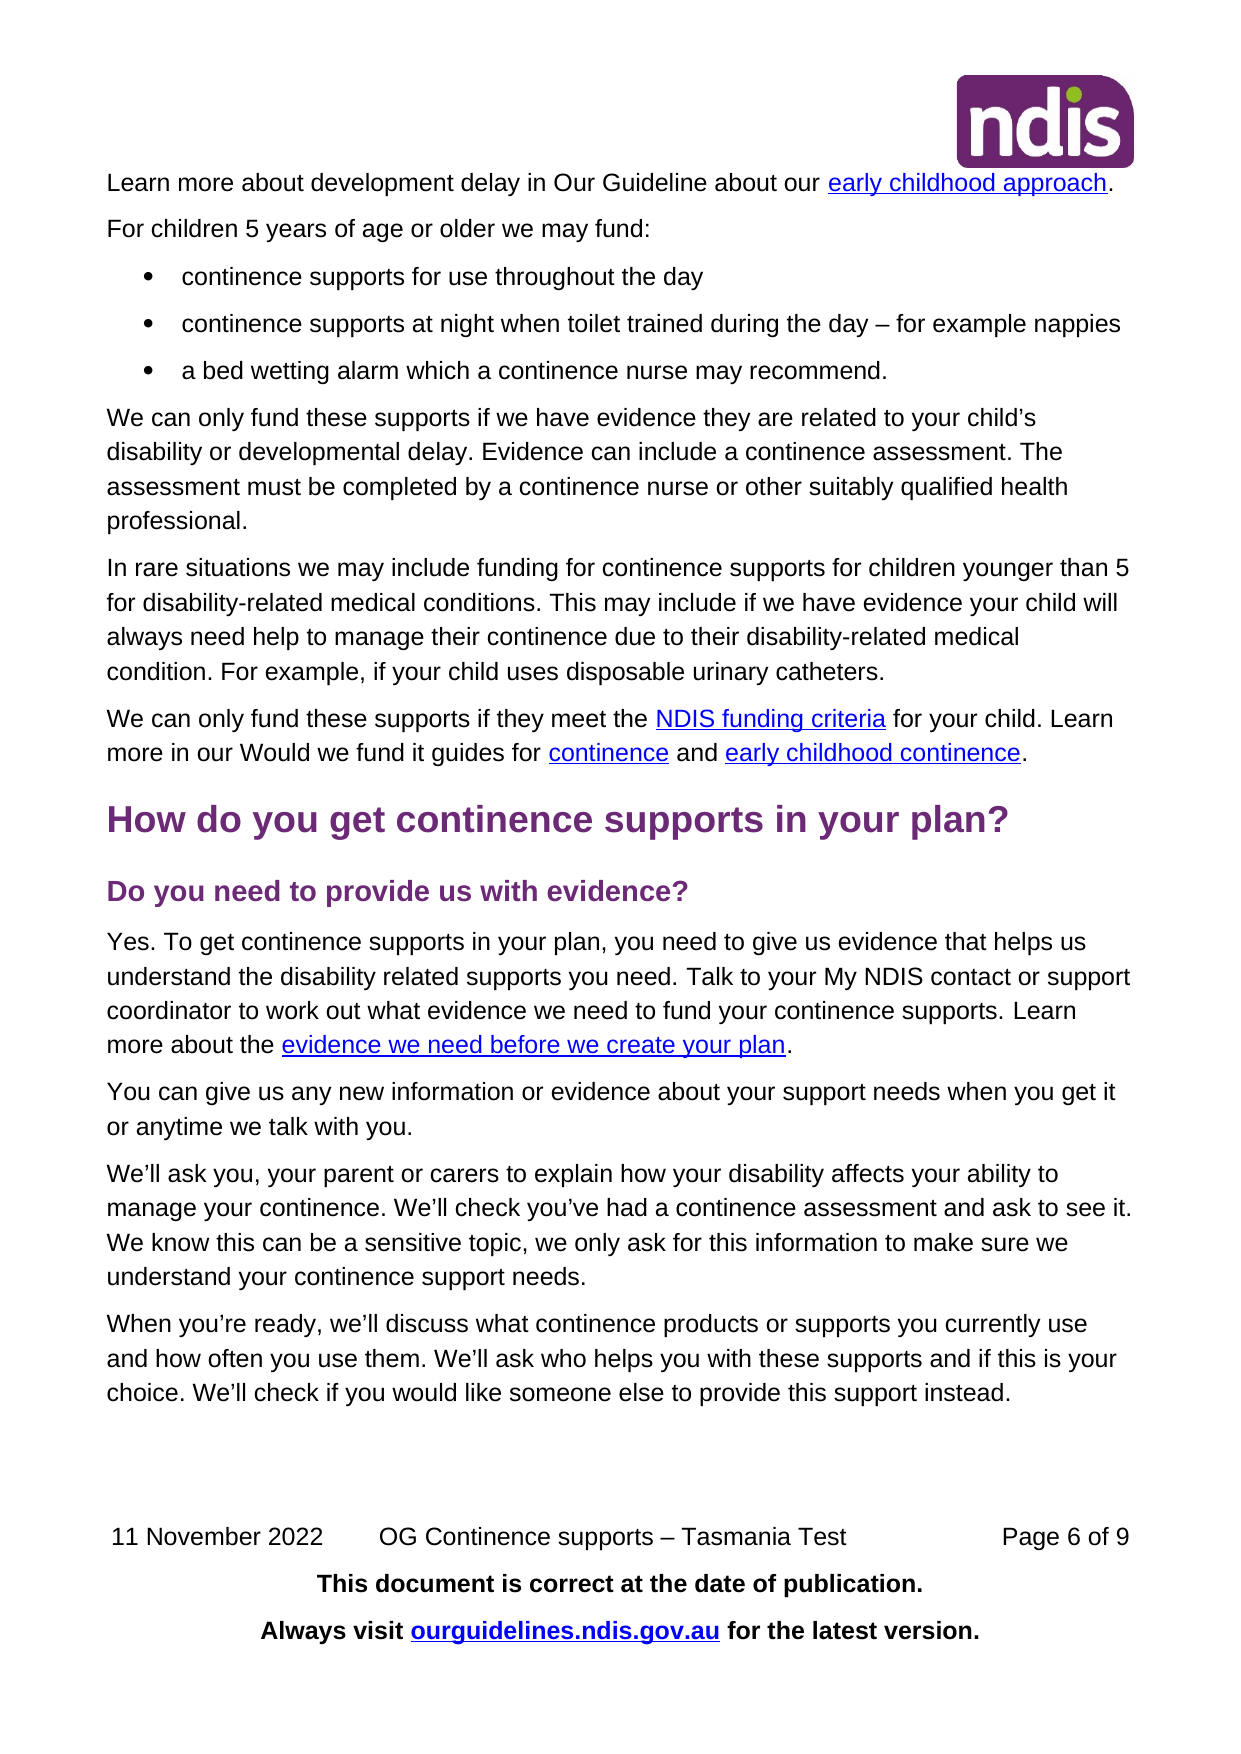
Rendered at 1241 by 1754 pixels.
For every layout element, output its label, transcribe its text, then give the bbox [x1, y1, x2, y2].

text continence supports for use throughout the day [144, 261, 1134, 290]
text Learn more about development delay in Our Guideline about our early childhood approach. [106, 167, 1134, 196]
text When you’re ready, we’ll discuss what continence products or supports you currently use and how often you use them. We’ll ask who helps you with these supports and if this is your choice. We’ll check if you would like someone else to provide this support instead. [106, 1309, 1134, 1407]
text a bed wetting alarm which a continence nurse may recommend. [144, 356, 1134, 384]
text We can only fund these supports if they meet the NDIS funding criteria for your child. Learn more in our Would we fund it guides for continence and early childhood continence. [106, 703, 1134, 767]
text continence supports at night when toilet trained during the day – for example nappies [144, 308, 1134, 337]
subtitle How do you get continence supports in your plan? [106, 797, 1134, 841]
text You can give us any new information or evidence about your support needs when you get it or anytime we talk with you. [106, 1077, 1134, 1141]
text In rare situations we may include funding for continence supports for children younger than 5 for disability-related medical conditions. This may include if we have evidence your child will always need help to manage their continence due to their disability-related medical condition. For example, if your child uses disposable urinary catheters. [106, 553, 1134, 685]
text Yes. To get continence supports in your plan, you need to give us evidence that helps us understand the disability related supports you need. Talk to your My NDIS contact or support coordinator to work out what evidence we need to fund your continence supports. Learn more about the evidence we need before we create your plan. [106, 927, 1134, 1059]
picture [956, 75, 1134, 168]
text We can only fund these supports if we have evidence they are related to your child’s disability or developmental delay. Evidence can include a continence assessment. The assessment must be completed by a continence nurse or other suitably qualified health professional. [106, 403, 1134, 535]
text We’ll ask you, your parent or carers to explain how your disability affects your ability to manage your continence. We’ll check you’ve had a continence assessment and ask to see it. We know this can be a sensitive topic, we only ask for this information to make sure we understand your continence support needs. [106, 1159, 1134, 1291]
subtitle Do you need to provide us with evidence? [106, 874, 1134, 908]
text For children 5 years of age or older we may fund: [106, 214, 1134, 243]
